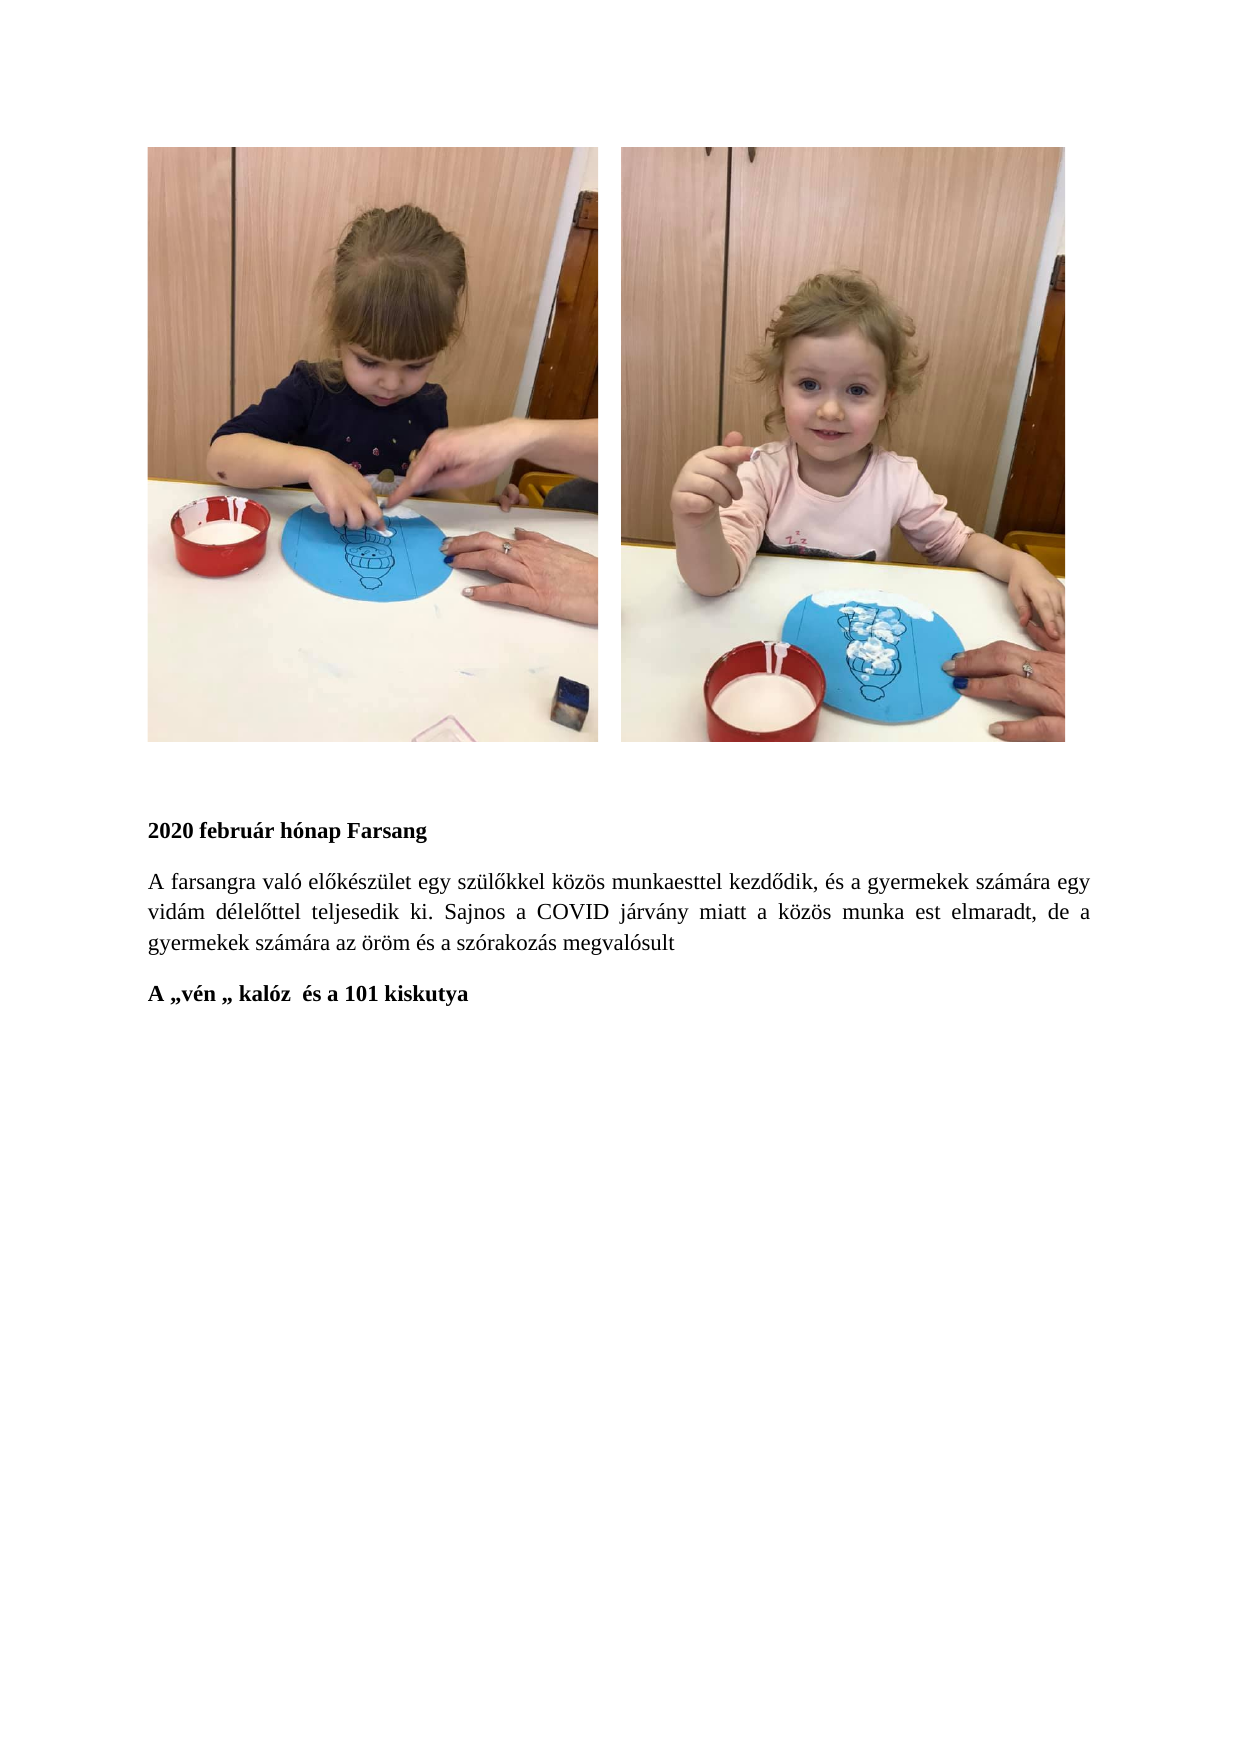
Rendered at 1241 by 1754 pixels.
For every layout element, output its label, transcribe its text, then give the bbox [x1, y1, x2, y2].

picture [147, 147, 599, 742]
picture [621, 147, 1066, 742]
text A „vén „ kalóz és a 101 kiskutya [148, 979, 1093, 1006]
text A farsangra való előkészület egy szülőkkel közös munkaesttel kezdődik, és a gyermekek számára egy vidám délelőttel teljesedik ki. Sajnos a COVID járvány miatt a közös munka est elmaradt, de a gyermekek számára az öröm és a szórakozás megvalósult [148, 868, 1093, 955]
text 2020 február hónap Farsang [148, 817, 1093, 843]
